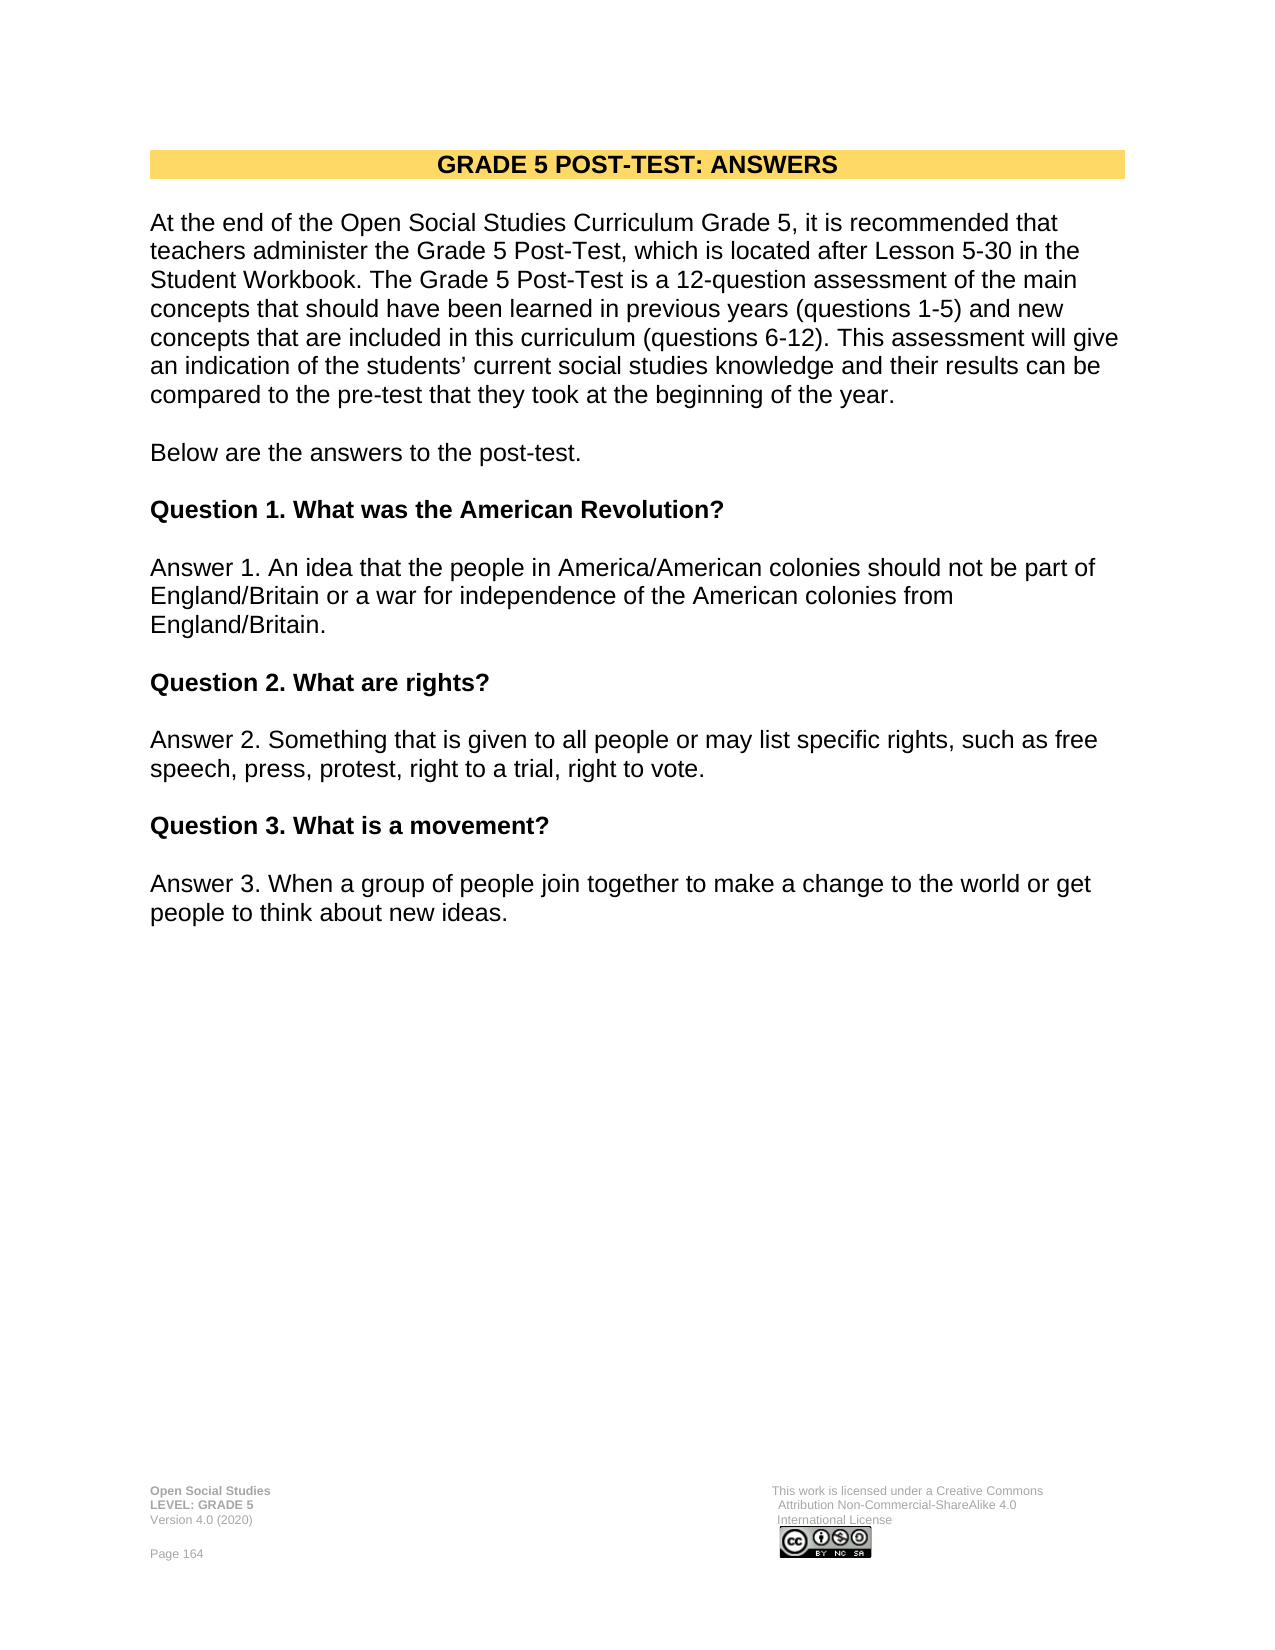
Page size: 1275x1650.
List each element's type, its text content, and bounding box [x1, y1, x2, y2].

text Below are the answers to the post-test. [150, 437, 1125, 466]
picture [779, 1526, 872, 1558]
text Question 3. What is a movement? [150, 811, 1125, 840]
text Answer 1. An idea that the people in America/American colonies should not be part of England/Britain or a war for independence of the American colonies from England/Britain. [150, 552, 1125, 639]
text GRADE 5 POST-TEST: ANSWERS [150, 150, 1125, 179]
text Answer 2. Something that is given to all people or may list specific rights, such as free speech, press, protest, right to a trial, right to vote. [150, 725, 1125, 782]
text At the end of the Open Social Studies Curriculum Grade 5, it is recommended that teachers administer the Grade 5 Post-Test, which is located after Lesson 5-30 in the Student Workbook. The Grade 5 Post-Test is a 12-question assessment of the main concepts that should have been learned in previous years (questions 1-5) and new concepts that are included in this curriculum (questions 6-12). This assessment will give an indication of the students’ current social studies knowledge and their results can be compared to the pre-test that they took at the beginning of the year. [150, 207, 1125, 409]
text Question 1. What was the American Revolution? [150, 495, 1125, 524]
text Question 2. What are rights? [150, 667, 1125, 696]
text Answer 3. When a group of people join together to make a change to the world or get people to think about new ideas. [150, 869, 1125, 926]
